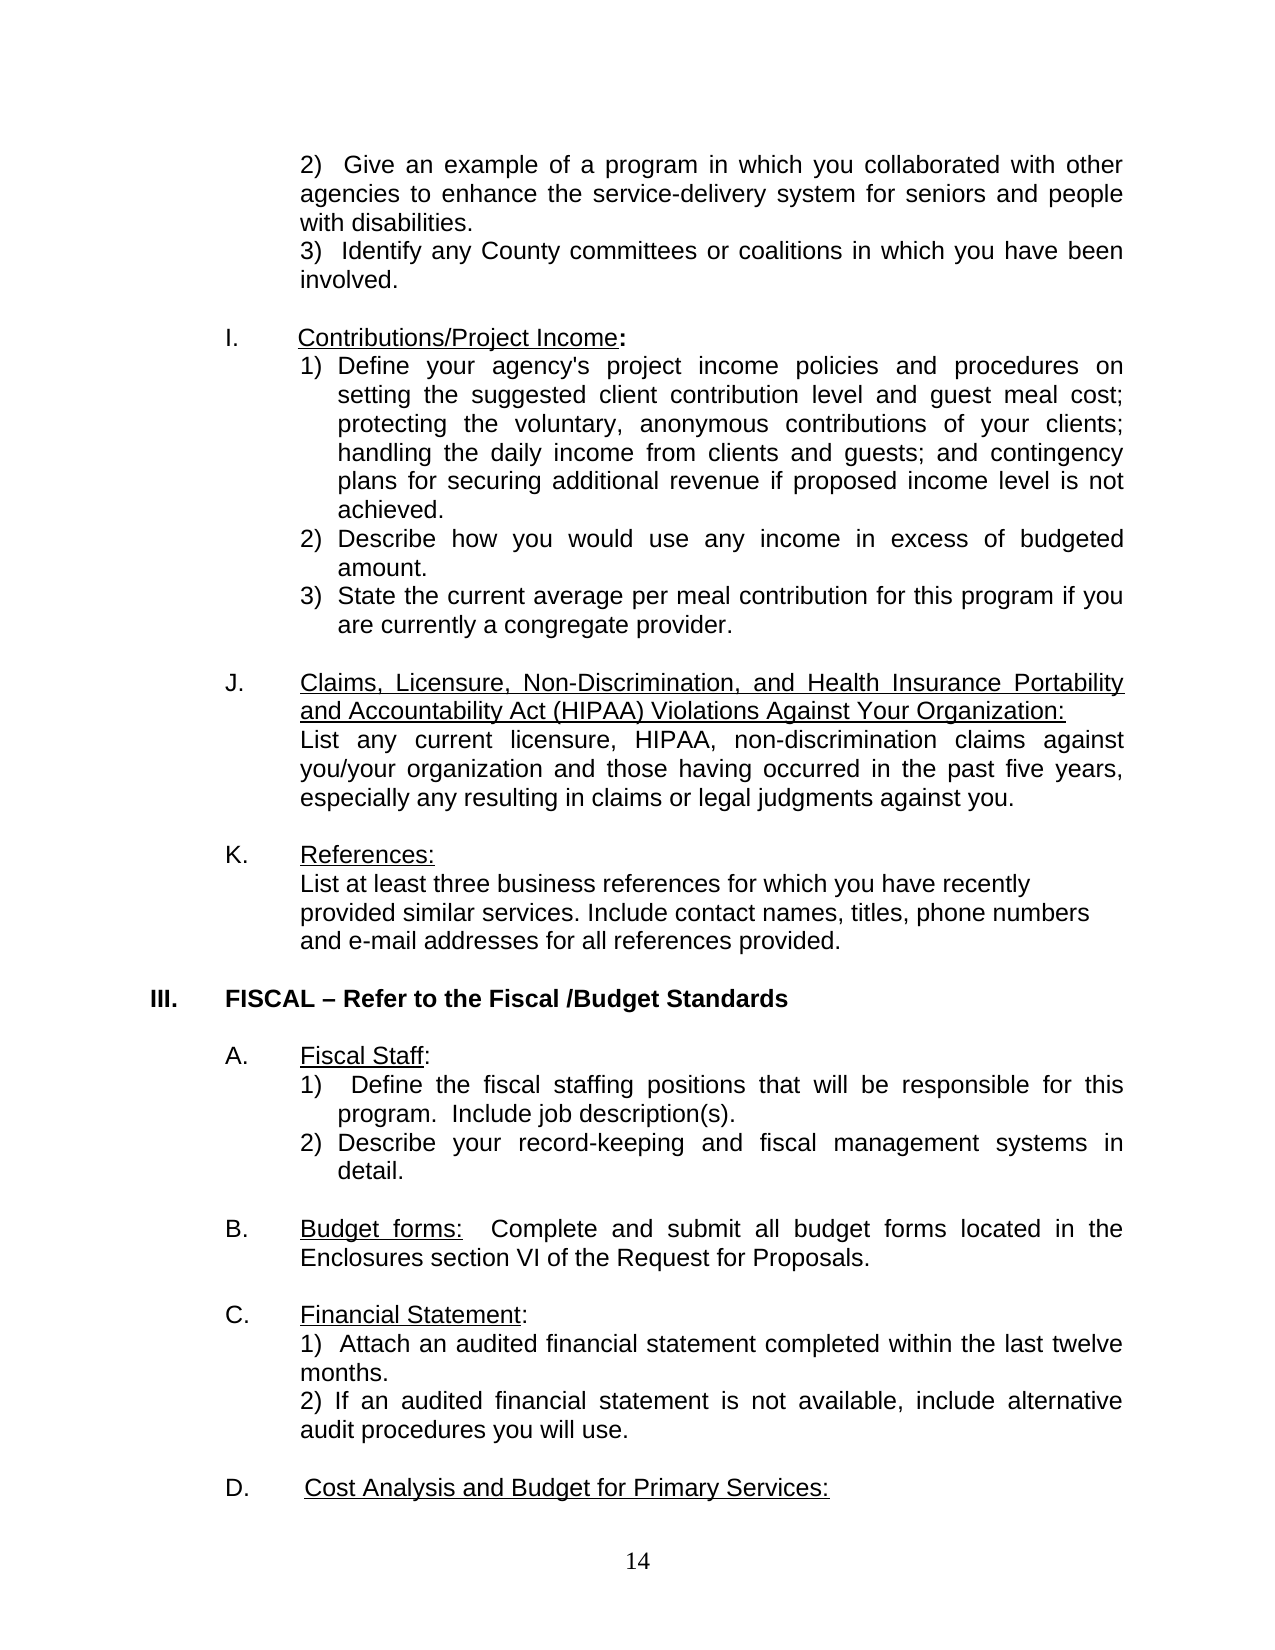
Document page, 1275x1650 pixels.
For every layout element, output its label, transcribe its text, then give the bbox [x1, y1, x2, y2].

list Claims, Licensure, Non-Discrimination, and Health Insurance Portability and Accountability Act (HIPAA) Violations Against Your Organization: [225, 667, 1125, 725]
list Contributions/Project Income: [225, 322, 1125, 351]
text III. FISCAL – Refer to the Fiscal /Budget Standards [150, 984, 1125, 1012]
text 3) Identify any County committees or coalitions in which you have been involved. [300, 236, 1125, 294]
list Define your agency's project income policies and procedures on setting the suggested client contribution level and guest meal cost; protecting the voluntary, anonymous contributions of your clients; handling the daily income from clients and guests; and contingency plans for securing additional revenue if proposed income level is not achieved. [300, 351, 1125, 524]
list Cost Analysis and Budget for Primary Services: [225, 1472, 1125, 1501]
list Describe how you would use any income in excess of budgeted amount. [300, 524, 1125, 581]
list References: [225, 840, 1125, 869]
text List any current licensure, HIPAA, non-discrimination claims against you/your organization and those having occurred in the past five years, especially any resulting in claims or legal judgments against you. [300, 725, 1125, 811]
text List at least three business references for which you have recently provided similar services. Include contact names, titles, phone numbers and e-mail addresses for all references provided. [300, 869, 1125, 955]
text 2) If an audited financial statement is not available, include alternative audit procedures you will use. [300, 1386, 1125, 1444]
text B. Budget forms: Complete and submit all budget forms located in the Enclosures section VI of the Request for Proposals. [225, 1214, 1125, 1271]
text C. Financial Statement: [225, 1300, 1125, 1329]
list Fiscal Staff: [225, 1041, 1125, 1070]
text 2) Give an example of a program in which you collaborated with other agencies to enhance the service-delivery system for seniors and people with disabilities. [300, 150, 1125, 236]
list Define the fiscal staffing positions that will be responsible for this program. Include job description(s). [300, 1070, 1125, 1127]
list Describe your record-keeping and fiscal management systems in detail. [300, 1127, 1125, 1185]
text 1) Attach an audited financial statement completed within the last twelve months. [300, 1329, 1125, 1386]
list State the current average per meal contribution for this program if you are currently a congregate provider. [300, 581, 1125, 639]
